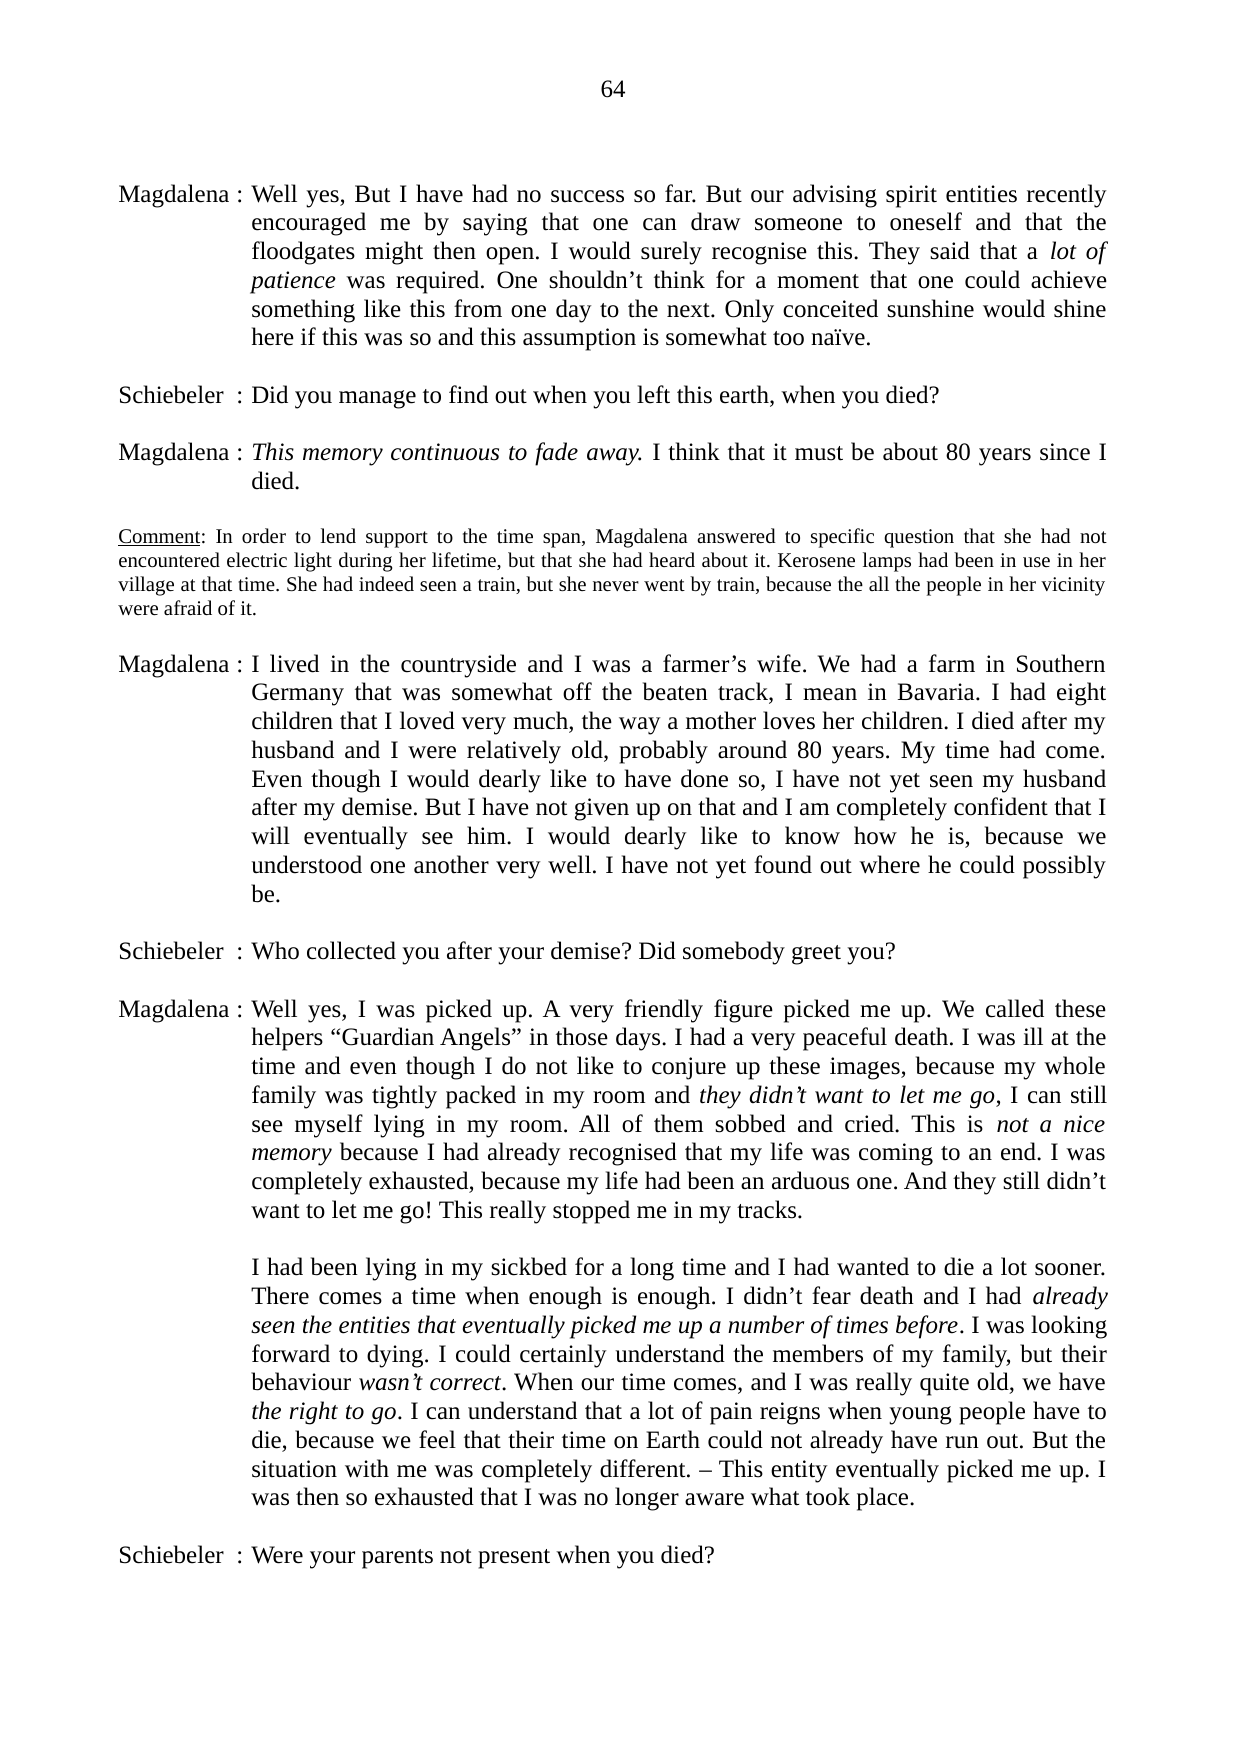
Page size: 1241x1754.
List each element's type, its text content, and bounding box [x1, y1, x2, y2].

text Schiebeler : Who collected you after your demise? Did somebody greet you? [118, 936, 1107, 965]
text Magdalena : This memory continuous to fade away. I think that it must be about 80 years since I died. [118, 437, 1107, 495]
text Magdalena : I lived in the countryside and I was a farmer’s wife. We had a farm in Southern Germany that was somewhat off the beaten track, I mean in Bavaria. I had eight children that I loved very much, the way a mother loves her children. I died after my husband and I were relatively old, probably around 80 years. My time had come. Even though I would dearly like to have done so, I have not yet seen my husband after my demise. But I have not given up on that and I am completely confident that I will eventually see him. I would dearly like to know how he is, because we understood one another very well. I have not yet found out where he could possibly be. [118, 649, 1107, 907]
text Schiebeler : Were your parents not present when you died? [118, 1540, 1107, 1569]
text Magdalena : Well yes, But I have had no success so far. But our advising spirit entities recently encouraged me by saying that one can draw someone to oneself and that the floodgates might then open. I would surely recognise this. They said that a lot of patience was required. One shouldn’t think for a moment that one could achieve something like this from one day to the next. Only conceited sunshine would shine here if this was so and this assumption is somewhat too naïve. [118, 179, 1107, 351]
text Magdalena : Well yes, I was picked up. A very friendly figure picked me up. We called these helpers “Guardian Angels” in those days. I had a very peaceful death. I was ill at the time and even though I do not like to conjure up these images, because my whole family was tightly packed in my room and they didn’t want to let me go, I can still see myself lying in my room. All of them sobbed and cried. This is not a nice memory because I had already recognised that my life was coming to an end. I was completely exhausted, because my life had been an arduous one. And they still didn’t want to let me go! This really stopped me in my tracks. [118, 994, 1107, 1224]
text Schiebeler : Did you manage to find out when you left this earth, when you died? [118, 380, 1107, 409]
text Comment: In order to lend support to the time span, Magdalena answered to specific question that she had not encountered electric light during her lifetime, but that she had heard about it. Kerosene lamps had been in use in her village at that time. She had indeed seen a train, but she never went by train, because the all the people in her vicinity were afraid of it. [118, 524, 1107, 620]
text I had been lying in my sickbed for a long time and I had wanted to die a lot sooner. There comes a time when enough is enough. I didn’t fear death and I had already seen the entities that eventually picked me up a number of times before. I was looking forward to dying. I could certainly understand the members of my family, but their behaviour wasn’t correct. When our time comes, and I was really quite old, we have the right to go. I can understand that a lot of pain reigns when young people have to die, because we feel that their time on Earth could not already have run out. But the situation with me was completely different. – This entity eventually picked me up. I was then so exhausted that I was no longer aware what took place. [118, 1252, 1107, 1511]
